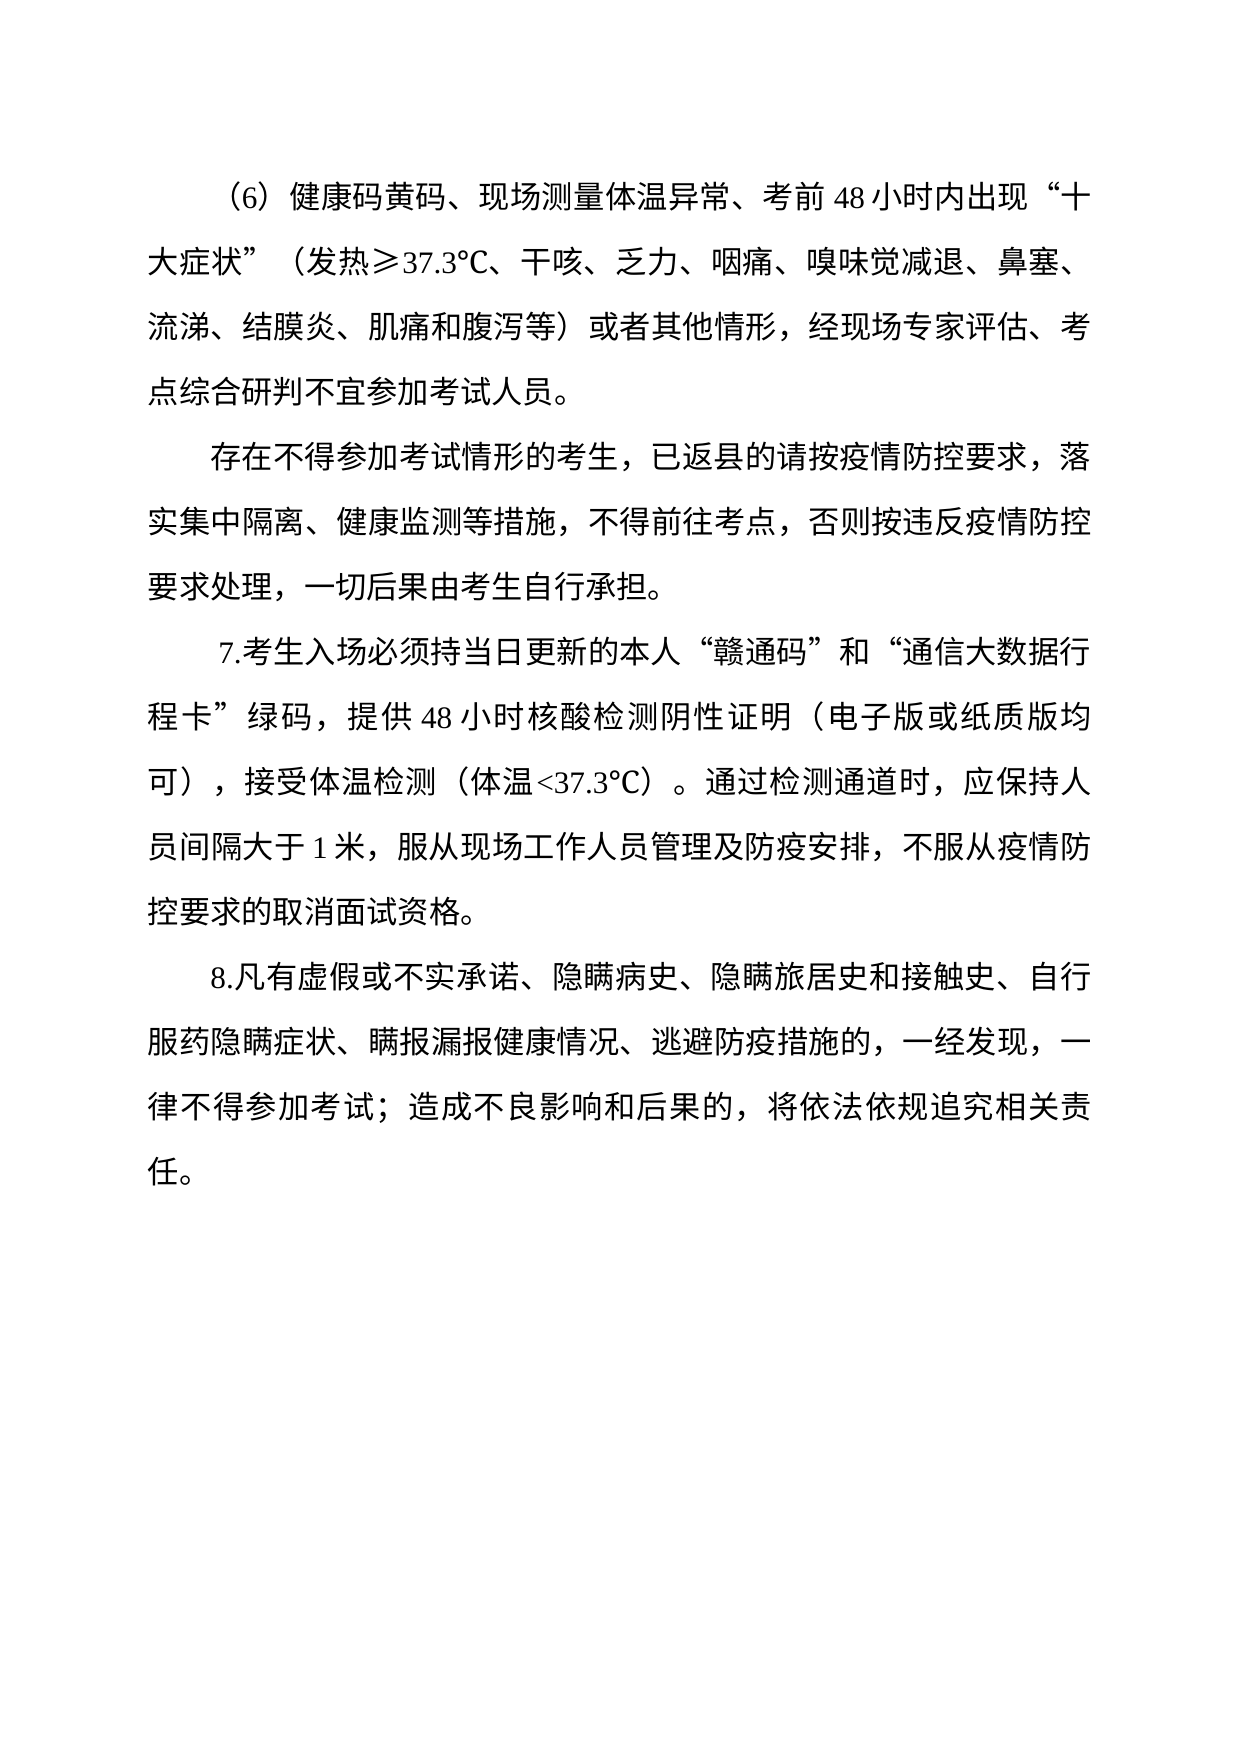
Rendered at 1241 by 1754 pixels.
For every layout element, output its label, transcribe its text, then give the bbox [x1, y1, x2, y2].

list 8.凡有虚假或不实承诺、隐瞒病史、隐瞒旅居史和接触史、自行服药隐瞒症状、瞒报漏报健康情况、逃避防疫措施的，一经发现，一律不得参加考试；造成不良影响和后果的，将依法依规追究相关责任。 [148, 942, 1093, 1202]
list 7.考生入场必须持当日更新的本人“赣通码”和“通信大数据行程卡”绿码，提供48小时核酸检测阴性证明（电子版或纸质版均可），接受体温检测（体温<37.3℃）。通过检测通道时，应保持人员间隔大于1米，服从现场工作人员管理及防疫安排，不服从疫情防控要求的取消面试资格。 [148, 617, 1093, 942]
list （6）健康码黄码、现场测量体温异常、考前48小时内出现“十大症状”（发热≥37.3℃、干咳、乏力、咽痛、嗅味觉减退、鼻塞、流涕、结膜炎、肌痛和腹泻等）或者其他情形，经现场专家评估、考点综合研判不宜参加考试人员。 [148, 162, 1093, 422]
list 存在不得参加考试情形的考生，已返县的请按疫情防控要求，落实集中隔离、健康监测等措施，不得前往考点，否则按违反疫情防控要求处理，一切后果由考生自行承担。 [148, 422, 1093, 617]
